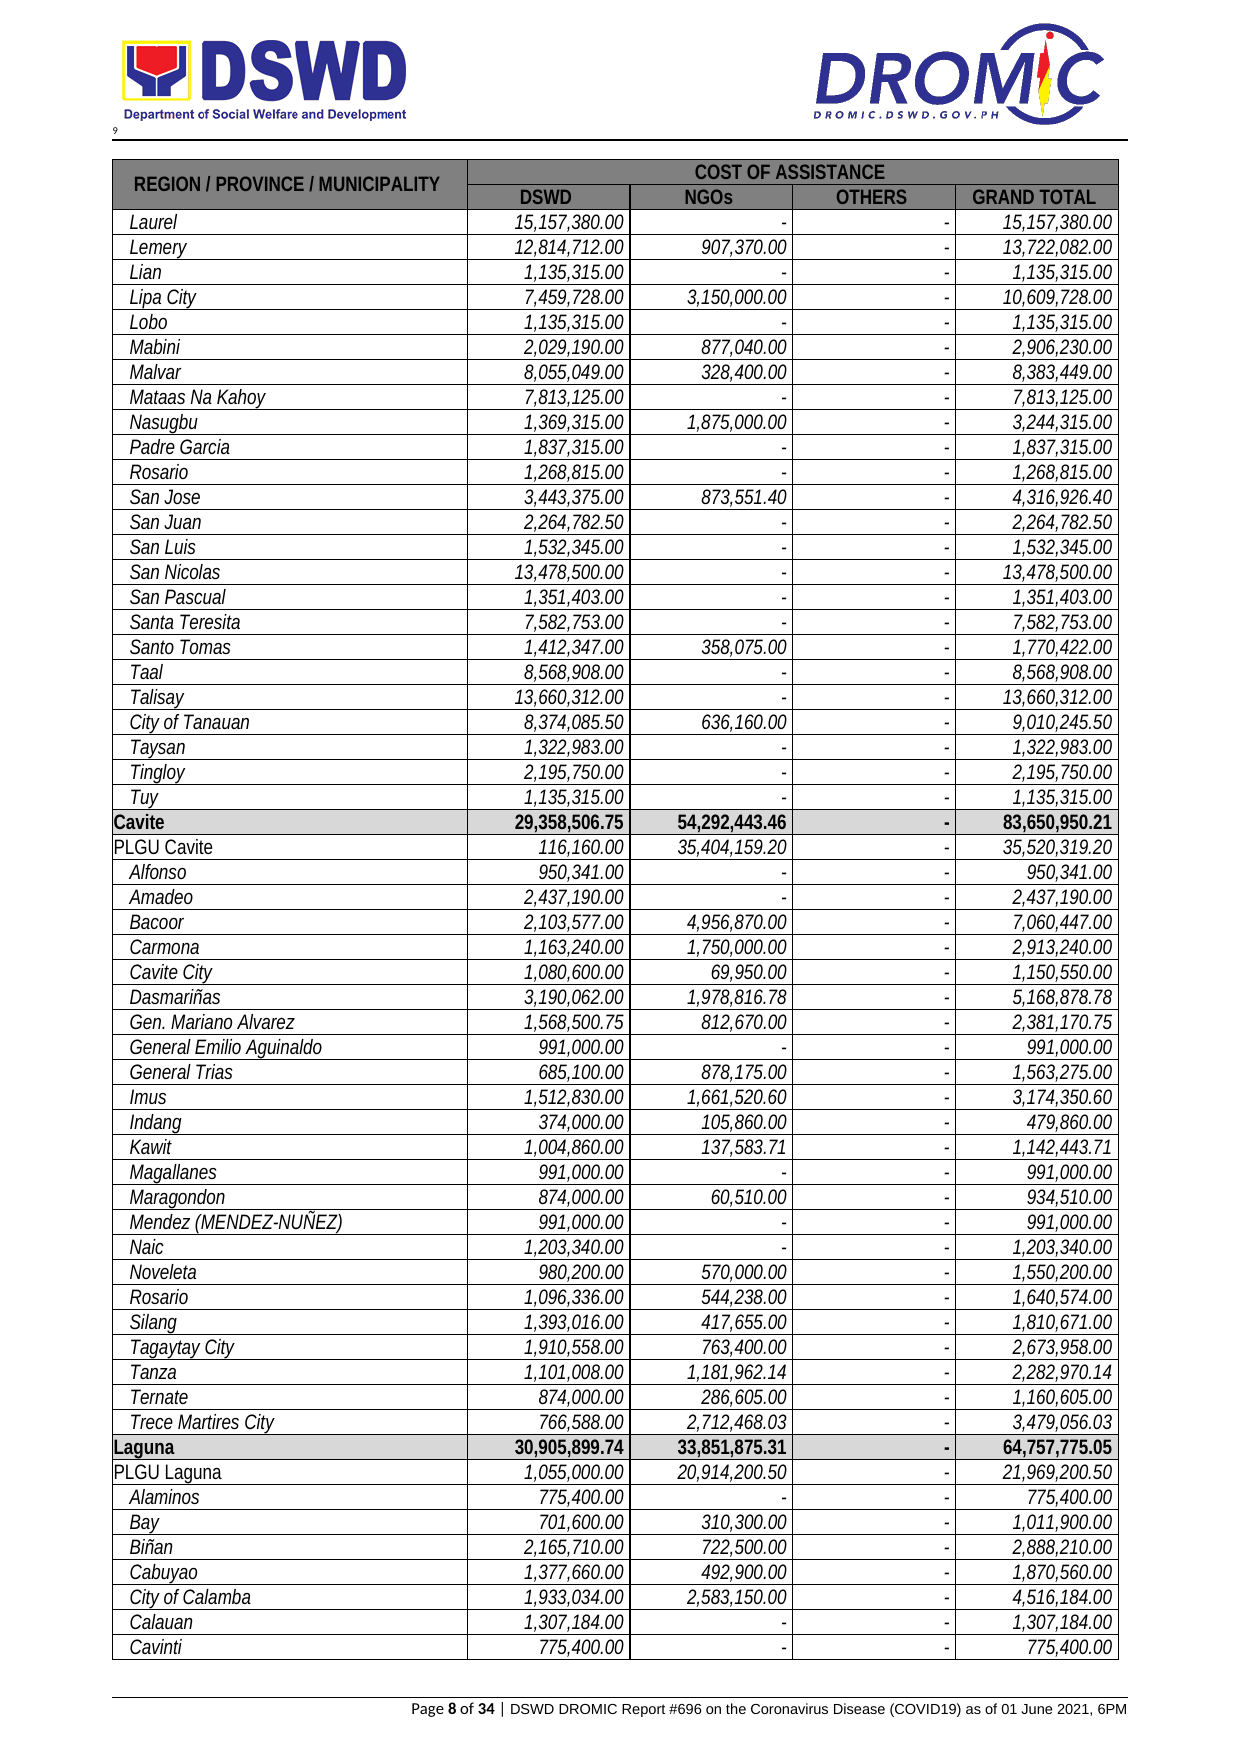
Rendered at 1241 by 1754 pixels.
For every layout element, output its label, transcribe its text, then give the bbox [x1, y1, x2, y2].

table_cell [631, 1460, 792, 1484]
table_cell 2,906,230.00 [956, 335, 1118, 359]
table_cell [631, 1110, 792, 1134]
table_cell 15,157,380.00 [468, 210, 629, 234]
table_cell [113, 285, 129, 309]
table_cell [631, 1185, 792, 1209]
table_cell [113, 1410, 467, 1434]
table_cell - [631, 310, 792, 334]
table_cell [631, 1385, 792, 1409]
table_cell [113, 335, 129, 359]
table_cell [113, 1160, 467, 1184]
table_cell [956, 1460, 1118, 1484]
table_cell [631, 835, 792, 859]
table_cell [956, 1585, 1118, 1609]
table_cell Malvar [129, 360, 467, 384]
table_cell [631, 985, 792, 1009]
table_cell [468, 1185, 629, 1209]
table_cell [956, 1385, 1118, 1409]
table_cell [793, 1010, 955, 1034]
table_cell - [793, 310, 955, 334]
table_cell - [793, 360, 955, 384]
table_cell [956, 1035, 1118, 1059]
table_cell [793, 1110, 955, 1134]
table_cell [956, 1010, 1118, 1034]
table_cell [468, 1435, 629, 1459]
table_cell - [631, 435, 792, 459]
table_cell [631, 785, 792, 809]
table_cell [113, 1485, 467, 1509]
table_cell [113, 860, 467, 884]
table_cell 2,029,190.00 [468, 335, 629, 359]
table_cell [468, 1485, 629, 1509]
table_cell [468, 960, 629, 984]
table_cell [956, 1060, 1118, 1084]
table_cell 1,135,315.00 [956, 260, 1118, 284]
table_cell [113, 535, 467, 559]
table_cell [113, 260, 129, 284]
table_cell 7,459,728.00 [468, 285, 629, 309]
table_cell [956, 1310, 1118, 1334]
table_cell 1,135,315.00 [956, 310, 1118, 334]
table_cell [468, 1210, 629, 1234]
table_cell [113, 460, 129, 484]
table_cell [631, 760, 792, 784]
table_cell Lian [129, 260, 467, 284]
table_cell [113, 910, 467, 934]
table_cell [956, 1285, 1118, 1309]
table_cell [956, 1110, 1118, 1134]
table_cell - [631, 460, 792, 484]
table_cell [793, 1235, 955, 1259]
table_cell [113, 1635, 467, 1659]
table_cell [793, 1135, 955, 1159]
table_cell 8,383,449.00 [956, 360, 1118, 384]
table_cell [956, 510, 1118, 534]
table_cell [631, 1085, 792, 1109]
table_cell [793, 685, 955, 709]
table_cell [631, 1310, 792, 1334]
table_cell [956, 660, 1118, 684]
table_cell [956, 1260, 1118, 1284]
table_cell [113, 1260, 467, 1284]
table_cell San Jose [129, 485, 467, 509]
table_cell 8,055,049.00 [468, 360, 629, 384]
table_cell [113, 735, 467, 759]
table_cell Rosario [129, 460, 467, 484]
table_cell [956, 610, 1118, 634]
table_cell 907,370.00 [631, 235, 792, 259]
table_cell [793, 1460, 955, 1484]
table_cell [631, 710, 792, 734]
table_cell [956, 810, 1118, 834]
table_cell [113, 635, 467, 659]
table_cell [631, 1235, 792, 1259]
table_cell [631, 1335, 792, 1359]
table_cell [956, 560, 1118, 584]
table_cell [113, 210, 129, 234]
table_cell 3,244,315.00 [956, 410, 1118, 434]
table_cell 3,150,000.00 [631, 285, 792, 309]
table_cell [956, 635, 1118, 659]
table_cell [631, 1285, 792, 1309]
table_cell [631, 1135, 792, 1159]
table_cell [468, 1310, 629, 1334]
table_cell [113, 310, 129, 334]
table_cell Laurel [129, 210, 467, 234]
table_cell 4,316,926.40 [956, 485, 1118, 509]
table_cell 1,875,000.00 [631, 410, 792, 434]
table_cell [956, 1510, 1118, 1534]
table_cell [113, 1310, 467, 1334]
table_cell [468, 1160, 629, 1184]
table_cell 12,814,712.00 [468, 235, 629, 259]
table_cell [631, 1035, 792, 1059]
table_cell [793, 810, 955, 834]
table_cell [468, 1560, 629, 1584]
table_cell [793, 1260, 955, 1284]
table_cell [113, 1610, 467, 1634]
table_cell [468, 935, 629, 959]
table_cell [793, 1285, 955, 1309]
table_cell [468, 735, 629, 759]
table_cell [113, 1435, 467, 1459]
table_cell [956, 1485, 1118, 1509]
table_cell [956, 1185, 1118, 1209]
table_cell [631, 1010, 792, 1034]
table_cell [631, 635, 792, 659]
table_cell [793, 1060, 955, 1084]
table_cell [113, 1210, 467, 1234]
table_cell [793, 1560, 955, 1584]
table_cell - [793, 460, 955, 484]
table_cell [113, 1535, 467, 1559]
table_cell - [793, 335, 955, 359]
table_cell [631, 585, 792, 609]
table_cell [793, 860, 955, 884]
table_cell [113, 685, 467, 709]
table_cell [113, 435, 129, 459]
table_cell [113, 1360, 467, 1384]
table_cell 1,135,315.00 [468, 310, 629, 334]
table_cell - [793, 435, 955, 459]
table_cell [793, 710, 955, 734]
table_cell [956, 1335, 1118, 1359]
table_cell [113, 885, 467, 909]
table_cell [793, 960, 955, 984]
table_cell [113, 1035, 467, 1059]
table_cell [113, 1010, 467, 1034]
table_cell 1,135,315.00 [468, 260, 629, 284]
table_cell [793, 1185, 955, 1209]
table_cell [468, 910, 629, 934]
table_cell Lemery [129, 235, 467, 259]
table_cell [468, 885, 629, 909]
table_cell [113, 410, 129, 434]
table_cell 877,040.00 [631, 335, 792, 359]
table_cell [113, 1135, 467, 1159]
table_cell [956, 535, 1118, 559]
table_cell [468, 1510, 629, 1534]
picture [781, 23, 1133, 125]
table_cell - [793, 210, 955, 234]
table_cell 3,443,375.00 [468, 485, 629, 509]
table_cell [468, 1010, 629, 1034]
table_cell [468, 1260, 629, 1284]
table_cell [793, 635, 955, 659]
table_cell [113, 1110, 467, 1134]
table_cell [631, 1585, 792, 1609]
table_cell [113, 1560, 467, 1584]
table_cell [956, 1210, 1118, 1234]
table_cell 1,837,315.00 [956, 435, 1118, 459]
table_cell 7,813,125.00 [956, 385, 1118, 409]
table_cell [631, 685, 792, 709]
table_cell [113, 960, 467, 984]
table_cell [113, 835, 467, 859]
table_cell 1,369,315.00 [468, 410, 629, 434]
table_cell - [793, 410, 955, 434]
table_header REGION / PROVINCE / MUNICIPALITY [113, 160, 467, 209]
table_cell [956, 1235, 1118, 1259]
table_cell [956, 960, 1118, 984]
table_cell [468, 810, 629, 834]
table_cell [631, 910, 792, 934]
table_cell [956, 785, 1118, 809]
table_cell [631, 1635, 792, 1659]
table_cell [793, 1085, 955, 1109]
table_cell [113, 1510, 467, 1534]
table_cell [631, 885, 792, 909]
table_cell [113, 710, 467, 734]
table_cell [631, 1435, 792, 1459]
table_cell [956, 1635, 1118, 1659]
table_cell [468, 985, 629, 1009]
table_cell 1,268,815.00 [468, 460, 629, 484]
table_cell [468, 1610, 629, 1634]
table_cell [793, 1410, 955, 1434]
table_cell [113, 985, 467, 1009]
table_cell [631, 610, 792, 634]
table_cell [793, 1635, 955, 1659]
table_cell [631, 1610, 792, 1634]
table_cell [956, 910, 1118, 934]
picture [112, 37, 416, 125]
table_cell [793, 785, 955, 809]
table_cell - [793, 510, 955, 534]
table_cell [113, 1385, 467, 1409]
table_cell 10,609,728.00 [956, 285, 1118, 309]
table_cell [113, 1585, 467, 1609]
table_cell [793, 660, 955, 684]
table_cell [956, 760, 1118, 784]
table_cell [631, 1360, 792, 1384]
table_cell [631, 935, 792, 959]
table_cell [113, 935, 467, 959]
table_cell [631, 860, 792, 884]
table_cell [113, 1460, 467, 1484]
table_cell 7,813,125.00 [468, 385, 629, 409]
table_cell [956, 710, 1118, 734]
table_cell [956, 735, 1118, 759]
table_cell NGOs [631, 185, 792, 209]
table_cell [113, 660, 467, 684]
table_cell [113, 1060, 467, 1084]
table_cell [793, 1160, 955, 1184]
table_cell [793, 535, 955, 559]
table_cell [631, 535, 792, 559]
table_cell Mabini [129, 335, 467, 359]
table_cell - [631, 385, 792, 409]
table_cell 1,268,815.00 [956, 460, 1118, 484]
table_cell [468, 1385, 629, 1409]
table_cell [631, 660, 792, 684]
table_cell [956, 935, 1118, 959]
table_cell - [631, 260, 792, 284]
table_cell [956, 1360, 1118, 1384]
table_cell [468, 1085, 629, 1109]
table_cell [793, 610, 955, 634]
table_cell - [793, 285, 955, 309]
table_cell - [793, 260, 955, 284]
table_cell Lobo [129, 310, 467, 334]
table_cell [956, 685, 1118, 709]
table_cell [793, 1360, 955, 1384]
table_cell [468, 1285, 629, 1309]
table_cell 15,157,380.00 [956, 210, 1118, 234]
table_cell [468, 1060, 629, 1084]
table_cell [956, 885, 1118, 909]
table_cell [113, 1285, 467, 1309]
table_cell San Juan [129, 510, 467, 534]
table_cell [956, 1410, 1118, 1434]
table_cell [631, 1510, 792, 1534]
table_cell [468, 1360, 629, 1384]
table_cell [113, 485, 129, 509]
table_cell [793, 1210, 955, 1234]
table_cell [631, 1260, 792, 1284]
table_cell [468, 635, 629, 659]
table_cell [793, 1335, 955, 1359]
table_cell - [793, 235, 955, 259]
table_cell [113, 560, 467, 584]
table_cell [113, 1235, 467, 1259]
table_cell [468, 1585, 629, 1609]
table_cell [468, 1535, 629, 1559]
table_cell [113, 360, 129, 384]
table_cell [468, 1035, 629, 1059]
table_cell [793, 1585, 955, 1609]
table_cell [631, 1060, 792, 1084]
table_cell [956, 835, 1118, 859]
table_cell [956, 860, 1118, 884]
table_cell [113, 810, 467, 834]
table_cell - [631, 210, 792, 234]
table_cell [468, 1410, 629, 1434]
table_cell GRAND TOTAL [956, 185, 1118, 209]
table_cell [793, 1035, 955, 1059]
table_cell 1,837,315.00 [468, 435, 629, 459]
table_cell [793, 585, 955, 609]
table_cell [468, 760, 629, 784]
table_cell Nasugbu [129, 410, 467, 434]
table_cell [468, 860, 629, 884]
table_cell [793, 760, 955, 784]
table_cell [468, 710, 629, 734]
table_cell 328,400.00 [631, 360, 792, 384]
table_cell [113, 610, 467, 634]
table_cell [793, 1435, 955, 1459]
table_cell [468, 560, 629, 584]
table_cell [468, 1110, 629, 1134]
table_cell Lipa City [129, 285, 467, 309]
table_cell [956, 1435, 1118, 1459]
table_cell Padre Garcia [129, 435, 467, 459]
table_cell 2,264,782.50 [468, 510, 629, 534]
table_cell - [793, 485, 955, 509]
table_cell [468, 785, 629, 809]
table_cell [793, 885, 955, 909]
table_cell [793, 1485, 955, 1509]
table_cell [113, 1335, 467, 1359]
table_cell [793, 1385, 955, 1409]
table_cell 13,722,082.00 [956, 235, 1118, 259]
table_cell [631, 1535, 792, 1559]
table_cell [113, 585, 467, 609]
table_cell - [793, 385, 955, 409]
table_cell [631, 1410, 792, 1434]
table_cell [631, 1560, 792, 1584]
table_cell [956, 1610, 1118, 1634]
table_cell DSWD [468, 185, 629, 209]
table_cell - [631, 510, 792, 534]
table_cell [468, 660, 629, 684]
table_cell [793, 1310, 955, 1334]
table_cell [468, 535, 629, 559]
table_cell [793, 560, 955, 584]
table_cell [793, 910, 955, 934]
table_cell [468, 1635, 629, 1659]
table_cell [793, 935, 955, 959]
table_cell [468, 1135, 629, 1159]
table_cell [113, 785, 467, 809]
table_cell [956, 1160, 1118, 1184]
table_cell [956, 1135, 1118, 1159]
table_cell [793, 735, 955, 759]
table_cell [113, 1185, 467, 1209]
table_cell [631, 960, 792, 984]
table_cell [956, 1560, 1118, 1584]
table_cell [113, 510, 129, 534]
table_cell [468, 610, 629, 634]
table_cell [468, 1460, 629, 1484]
table_cell [113, 385, 129, 409]
table_cell OTHERS [793, 185, 955, 209]
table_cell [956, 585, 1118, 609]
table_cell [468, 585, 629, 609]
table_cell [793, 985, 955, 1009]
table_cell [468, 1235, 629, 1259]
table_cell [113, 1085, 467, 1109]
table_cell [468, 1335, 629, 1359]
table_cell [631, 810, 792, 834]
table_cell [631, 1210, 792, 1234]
table_header COST OF ASSISTANCE [468, 160, 1118, 184]
table_cell 873,551.40 [631, 485, 792, 509]
table_cell Mataas Na Kahoy [129, 385, 467, 409]
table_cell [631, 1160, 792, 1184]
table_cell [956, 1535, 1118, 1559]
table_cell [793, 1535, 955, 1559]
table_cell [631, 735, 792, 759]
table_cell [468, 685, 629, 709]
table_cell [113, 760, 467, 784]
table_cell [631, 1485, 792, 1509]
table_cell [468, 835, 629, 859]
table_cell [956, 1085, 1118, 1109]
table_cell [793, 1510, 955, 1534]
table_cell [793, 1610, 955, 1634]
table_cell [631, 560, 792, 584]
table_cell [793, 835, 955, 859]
table_cell [113, 235, 129, 259]
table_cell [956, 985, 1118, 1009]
